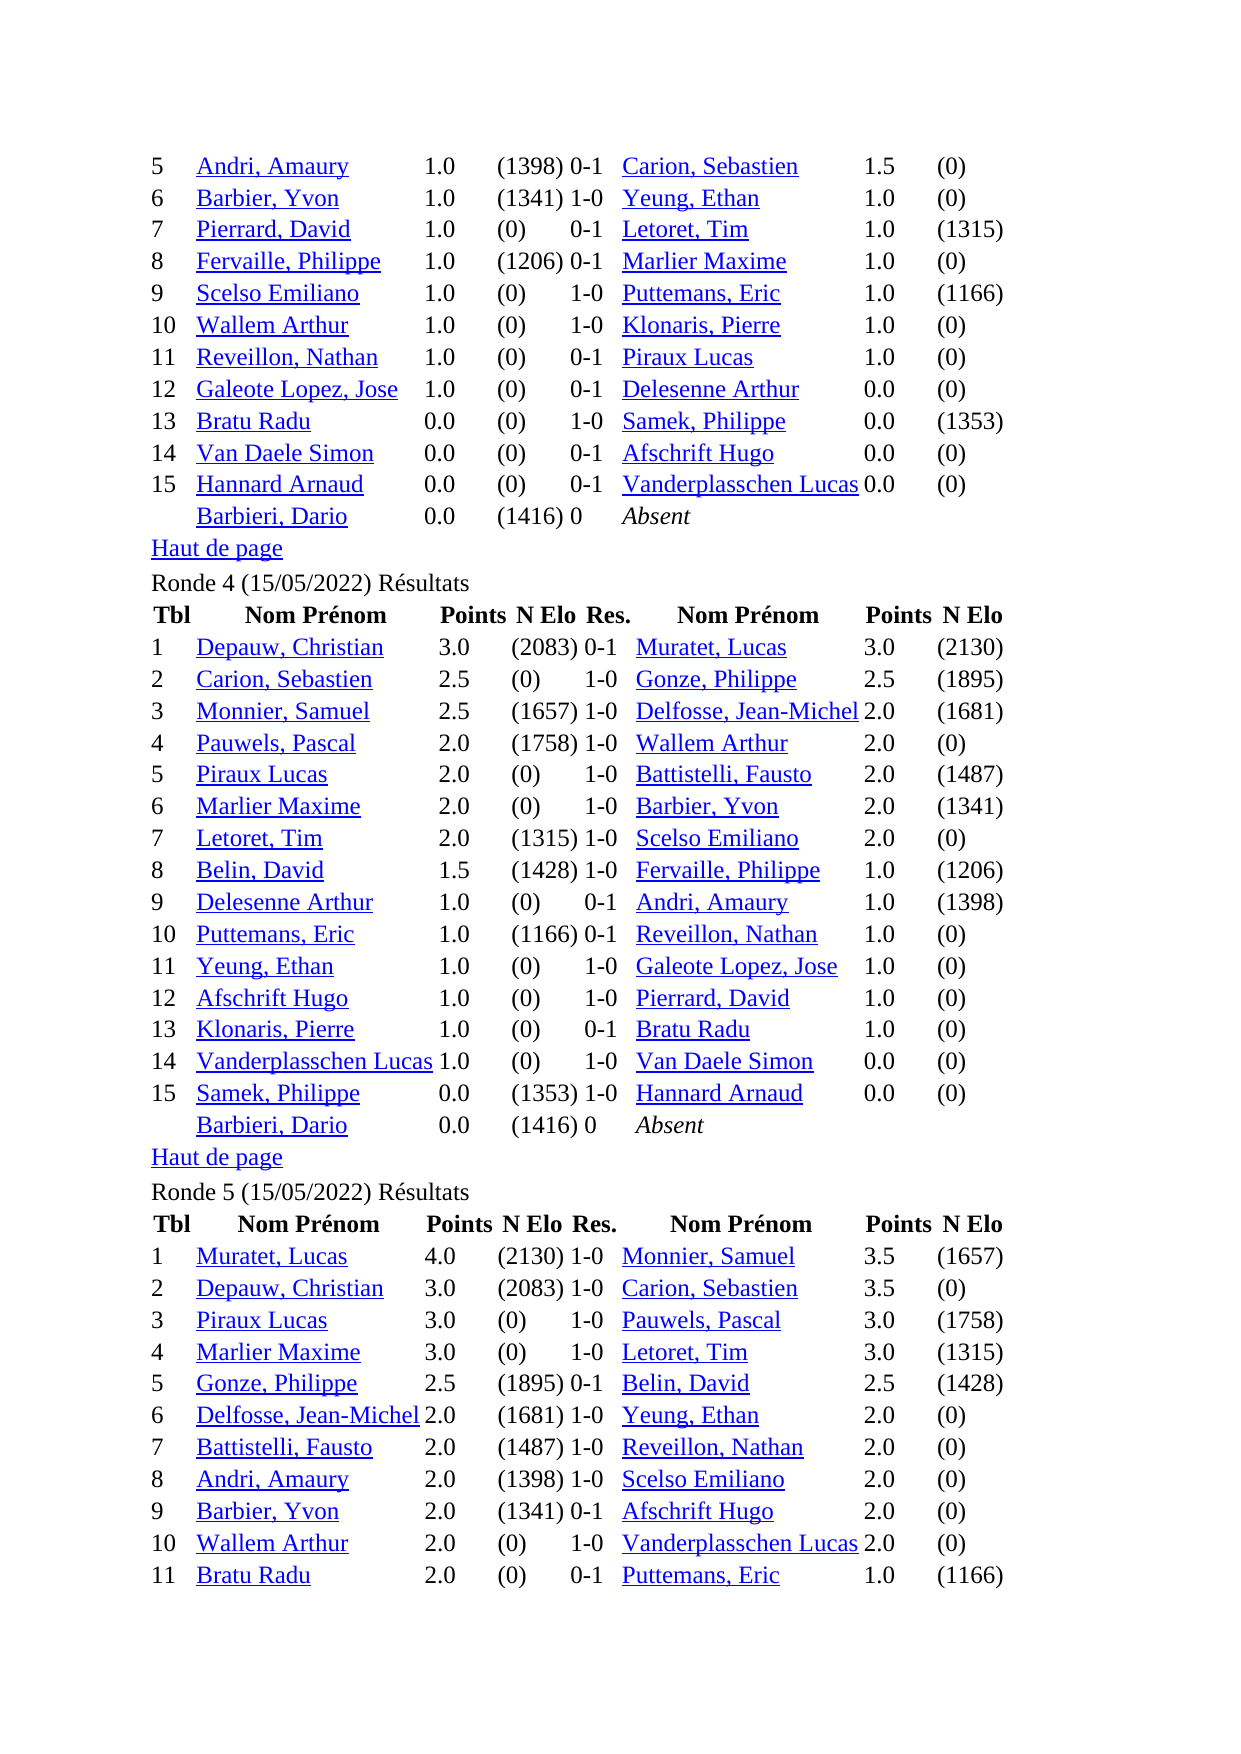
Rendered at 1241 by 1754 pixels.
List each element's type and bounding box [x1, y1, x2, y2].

table_cell [148, 1174, 1018, 1592]
table_cell [148, 565, 1018, 1174]
table_cell [148, 148, 1018, 565]
